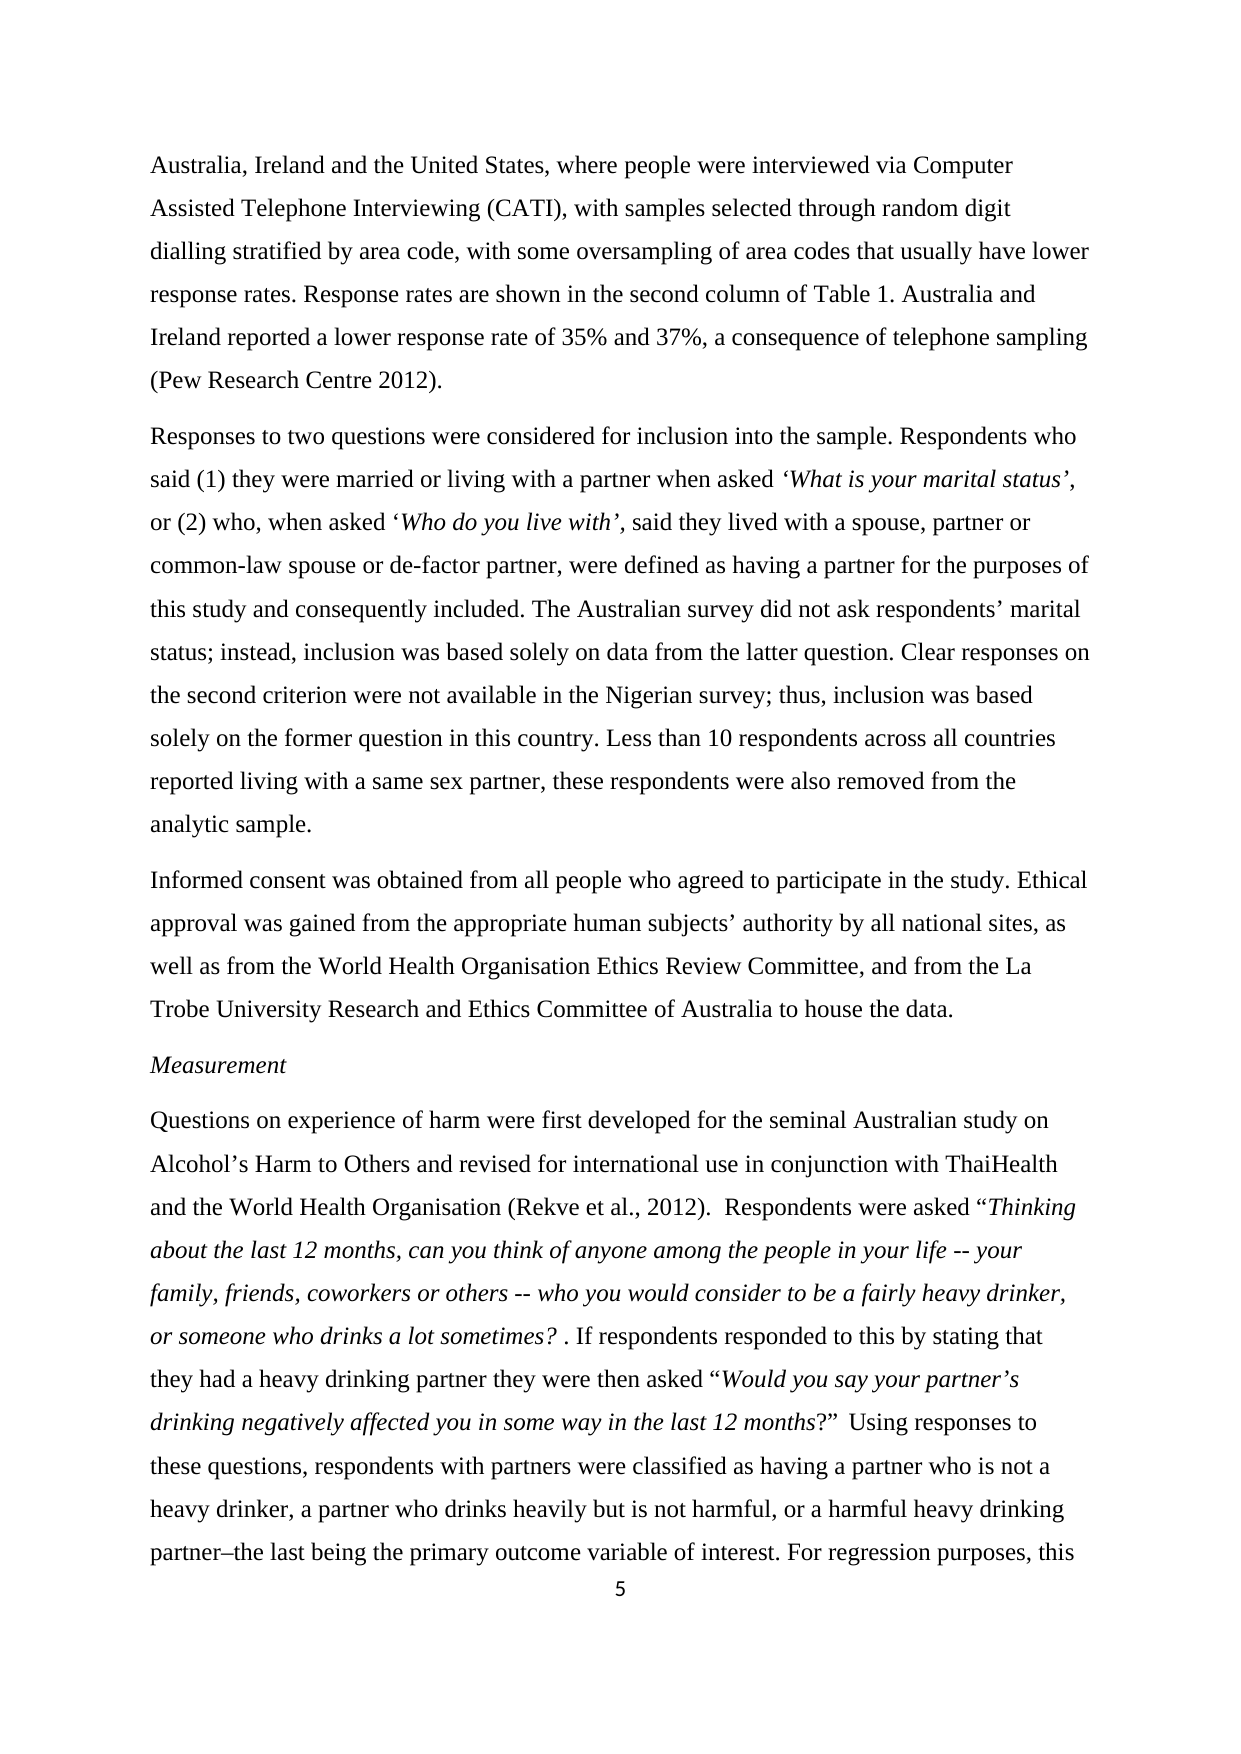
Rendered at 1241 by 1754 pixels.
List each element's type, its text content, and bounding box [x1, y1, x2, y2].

text Measurement [150, 1050, 1090, 1079]
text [150, 1106, 1090, 1566]
text Informed consent was obtained from all people who agreed to participate in the study. Ethical approval was gained from the appropriate human subjects’ authority by all national sites, as well as from the World Health Organisation Ethics Review Committee, and from the La Trobe University Research and Ethics Committee of Australia to house the data. [150, 865, 1090, 1023]
text Responses to two questions were considered for inclusion into the sample. Respondents who said (1) they were married or living with a partner when asked ‘What is your marital status’, or (2) who, when asked ‘Who do you live with’, said they lived with a spouse, partner or common-law spouse or de-factor partner, were defined as having a partner for the purposes of this study and consequently included. The Australian survey did not ask respondents’ marital status; instead, inclusion was based solely on data from the latter question. Clear responses on the second criterion were not available in the Nigerian survey; thus, inclusion was based solely on the former question in this country. Less than 10 respondents across all countries reported living with a same sex partner, these respondents were also removed from the analytic sample. [150, 421, 1090, 838]
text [150, 150, 1090, 394]
